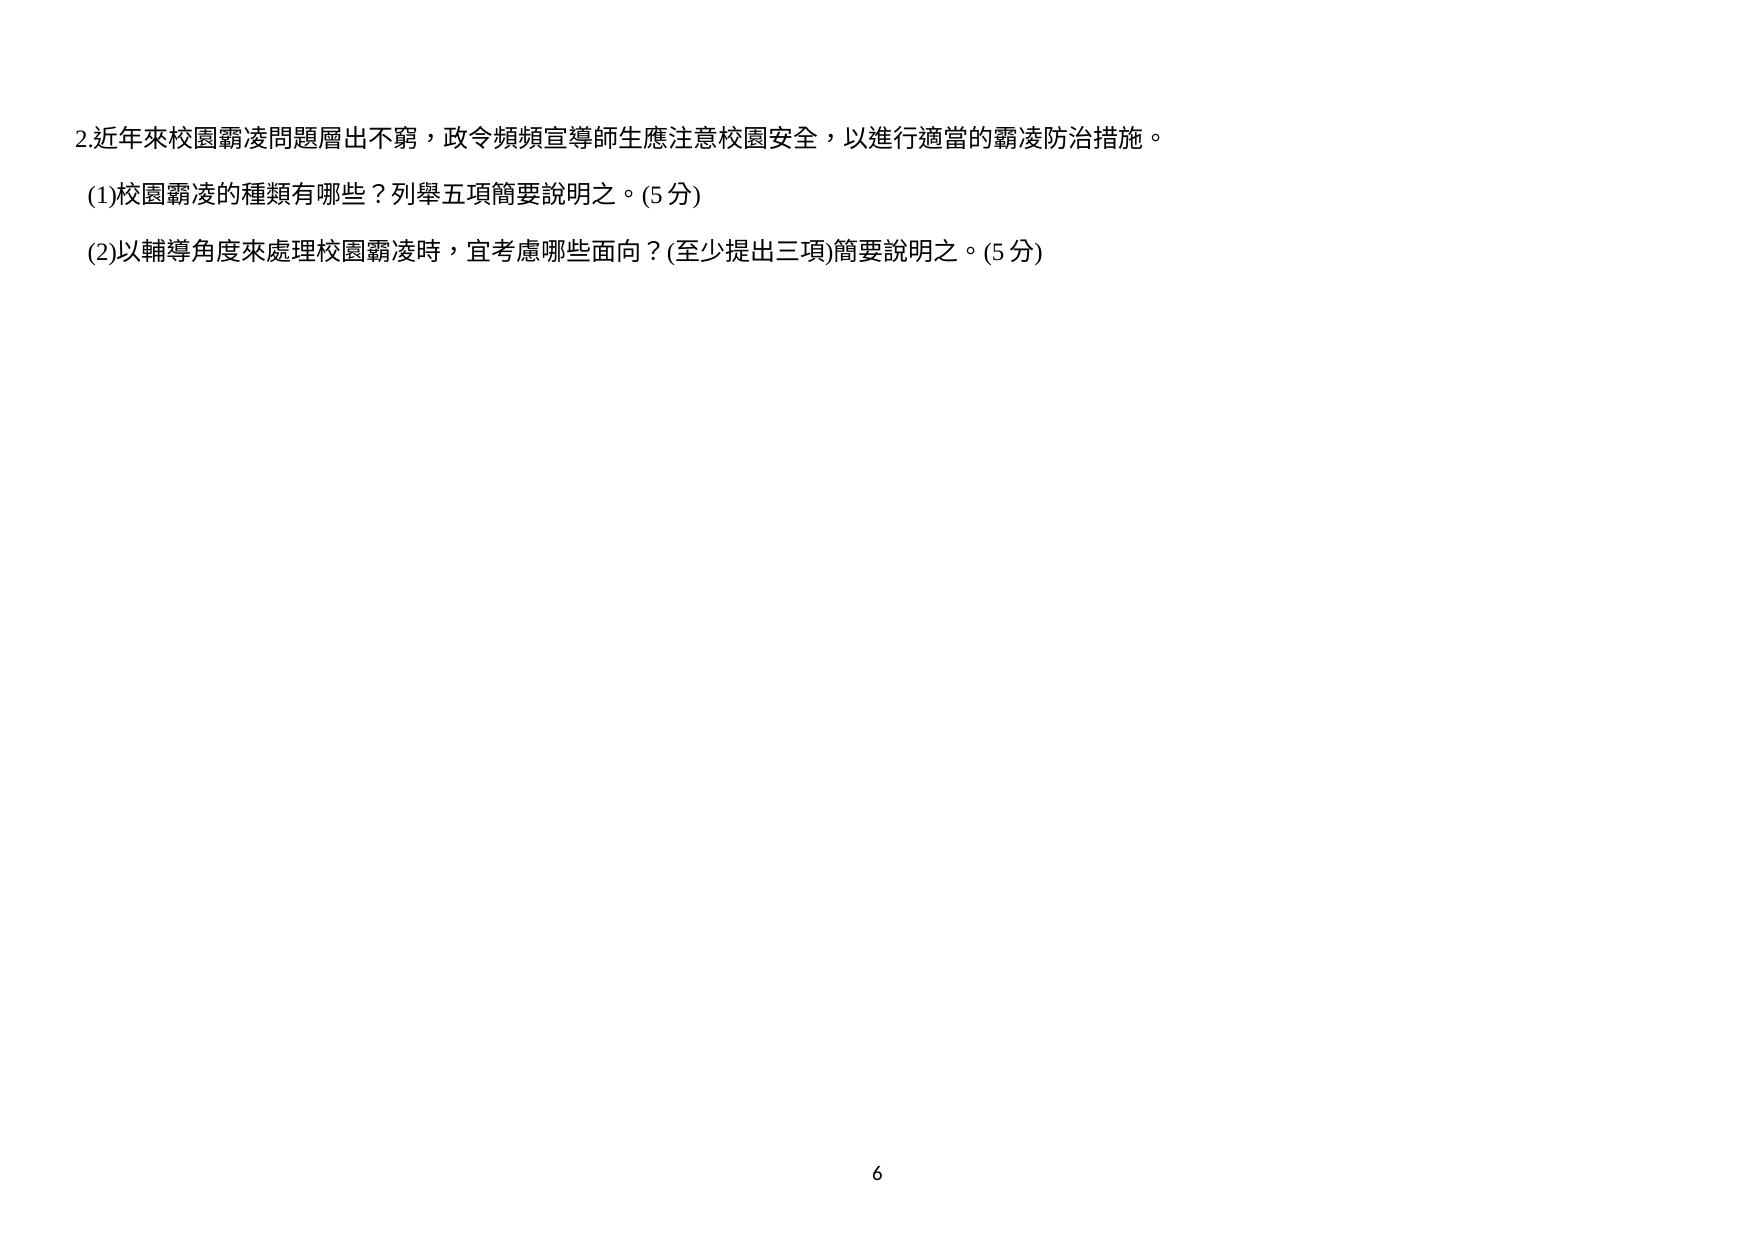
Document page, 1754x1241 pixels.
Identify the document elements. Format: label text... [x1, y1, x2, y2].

text (1)校園霸凌的種類有哪些？列舉五項簡要說明之。(5分) [75, 174, 1679, 212]
text 2.近年來校園霸凌問題層出不窮，政令頻頻宣導師生應注意校園安全，以進行適當的霸凌防治措施。 [75, 118, 1679, 155]
text (2)以輔導角度來處理校園霸凌時，宜考慮哪些面向？(至少提出三項)簡要說明之。(5分) [75, 230, 1679, 268]
